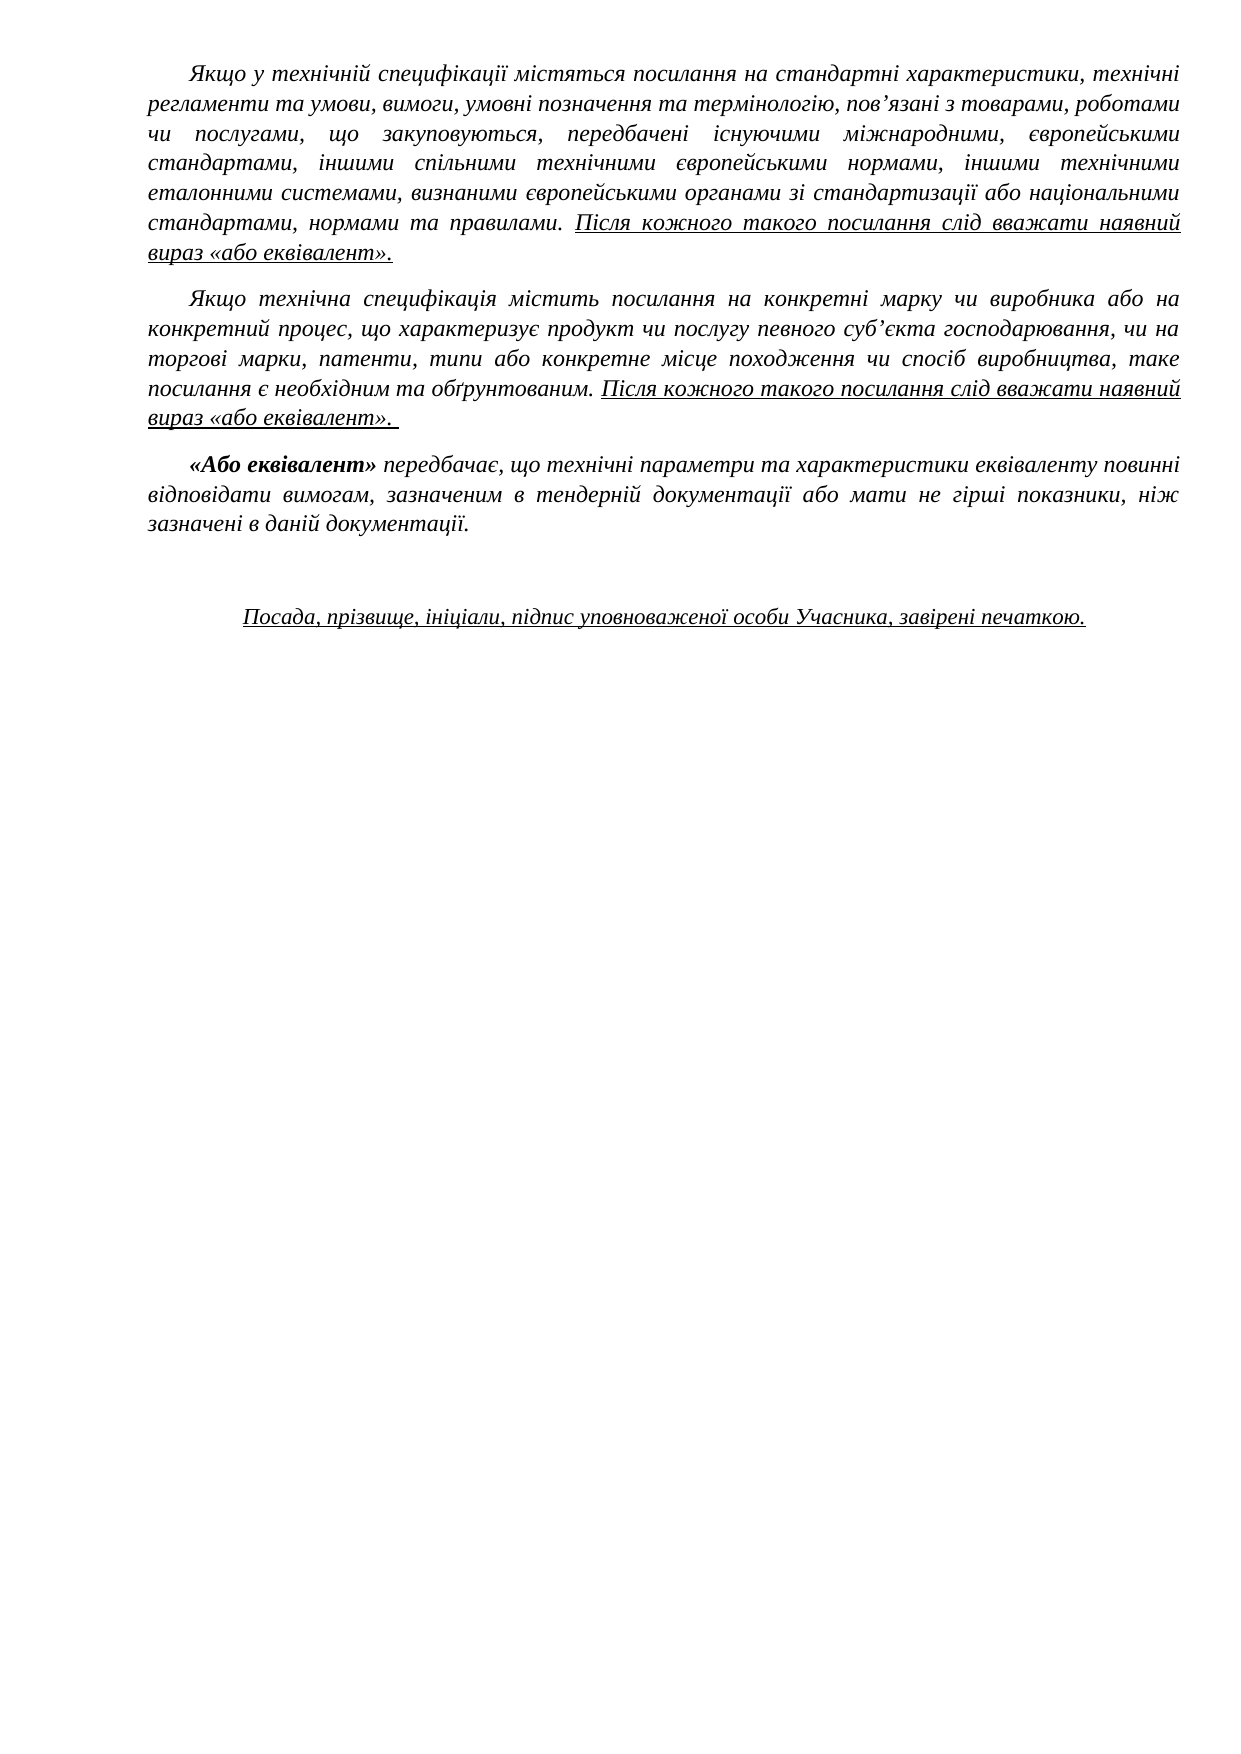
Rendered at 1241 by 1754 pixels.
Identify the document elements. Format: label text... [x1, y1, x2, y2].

text «Або еквівалент» передбачає, що технічні параметри та характеристики еквіваленту повинні відповідати вимогам, зазначеним в тендерній документації або мати не гірші показники, ніж зазначені в даній документації. [148, 450, 1181, 537]
text Посада, прізвище, ініціали, підпис уповноваженої особи Учасника, завірені печаткою. [148, 603, 1181, 629]
text Якщо у технічній специфікації містяться посилання на стандартні характеристики, технічні регламенти та умови, вимоги, умовні позначення та термінологію, пов’язані з товарами, роботами чи послугами, що закуповуються, передбачені існуючими міжнародними, європейськими стандартами, іншими спільними технічними європейськими нормами, іншими технічними еталонними системами, визнаними європейськими органами зі стандартизації або національними стандартами, нормами та правилами. Після кожного такого посилання слід вважати наявний вираз «або еквівалент». [148, 59, 1181, 265]
text Якщо технічна специфікація містить посилання на конкретні марку чи виробника або на конкретний процес, що характеризує продукт чи послугу певного суб’єкта господарювання, чи на торгові марки, патенти, типи або конкретне місце походження чи спосіб виробництва, таке посилання є необхідним та обґрунтованим. Після кожного такого посилання слід вважати наявний вираз «або еквівалент». [148, 284, 1181, 431]
